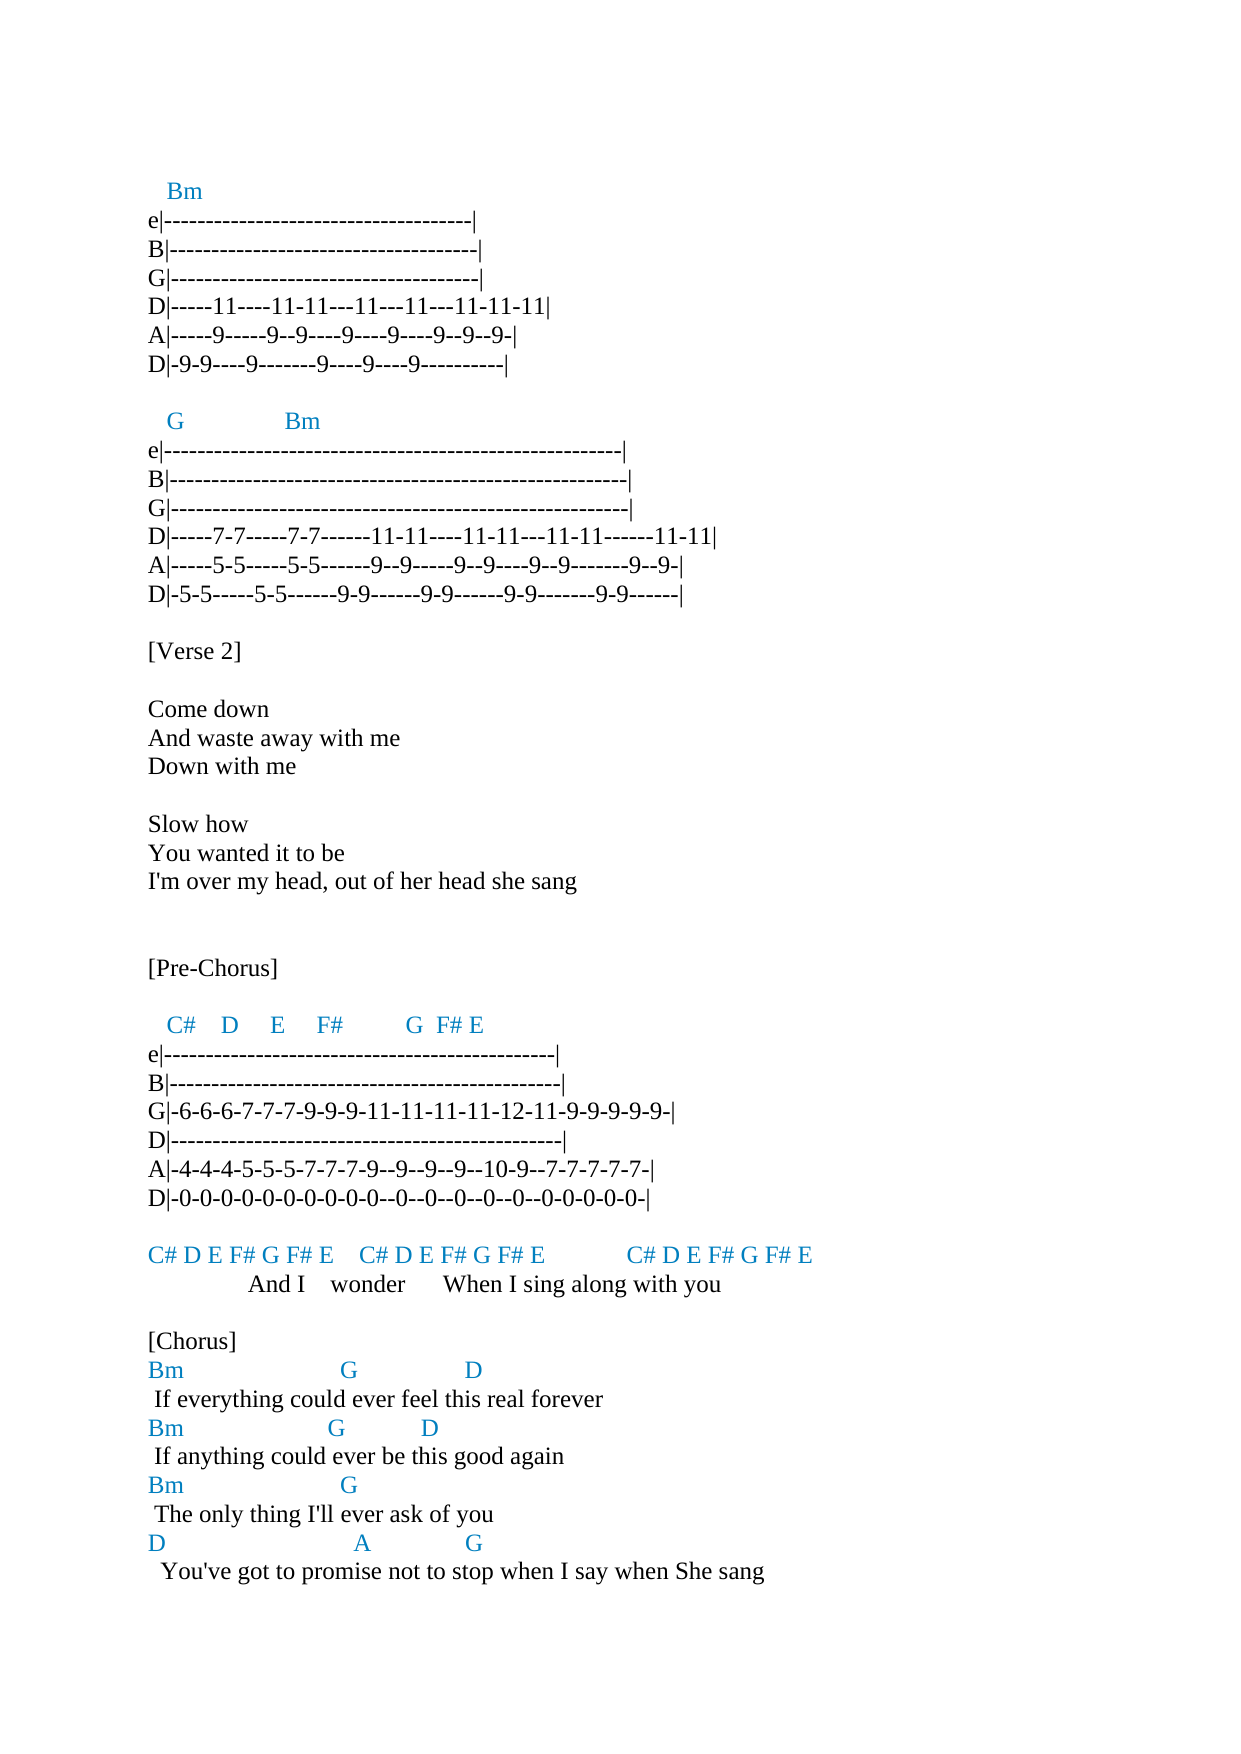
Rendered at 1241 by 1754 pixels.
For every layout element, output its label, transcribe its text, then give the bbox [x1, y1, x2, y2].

text G|-6-6-6-7-7-7-9-9-9-11-11-11-11-12-11-9-9-9-9-9-| [148, 1096, 1093, 1125]
text Bm G D [148, 1355, 1093, 1384]
text A|-4-4-4-5-5-5-7-7-7-9--9--9--9--10-9--7-7-7-7-7-| [148, 1154, 1093, 1183]
text D|-9-9----9-------9----9----9----------| [148, 349, 1093, 378]
text And waste away with me [148, 723, 1093, 751]
text Bm G [148, 1470, 1093, 1499]
text B|-------------------------------------------------------| [148, 464, 1093, 493]
text D|-----------------------------------------------| [148, 1125, 1093, 1154]
text e|-----------------------------------------------| [148, 1039, 1093, 1068]
text G Bm [148, 406, 1093, 435]
text e|-------------------------------------| [148, 205, 1093, 234]
text [Chorus] [148, 1326, 1093, 1355]
text D|-----7-7-----7-7------11-11----11-11---11-11------11-11| [148, 521, 1093, 550]
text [148, 291, 1093, 320]
text If everything could ever feel this real forever [148, 1384, 1093, 1413]
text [148, 263, 1093, 291]
text Bm [148, 176, 1093, 205]
text And I wonder When I sing along with you [148, 1269, 1093, 1298]
text Slow how [148, 809, 1093, 838]
text The only thing I'll ever ask of you [148, 1499, 1093, 1528]
text A|-----5-5-----5-5------9--9-----9--9----9--9-------9--9-| [148, 550, 1093, 579]
text Bm G D [148, 1413, 1093, 1441]
text Come down [148, 694, 1093, 723]
text [Verse 2] [148, 636, 1093, 665]
text D|-5-5-----5-5------9-9------9-9------9-9-------9-9------| [148, 579, 1093, 608]
text C# D E F# G F# E [148, 1010, 1093, 1039]
text A|-----9-----9--9----9----9----9--9--9-| [148, 320, 1093, 349]
text I'm over my head, out of her head she sang [148, 866, 1093, 895]
text D A G [148, 1528, 1093, 1556]
text You wanted it to be [148, 838, 1093, 866]
text [Pre-Chorus] [148, 953, 1093, 981]
text B|-----------------------------------------------| [148, 1068, 1093, 1096]
text Down with me [148, 751, 1093, 780]
text B|-------------------------------------| [148, 234, 1093, 263]
text G|-------------------------------------------------------| [148, 493, 1093, 521]
text D|-0-0-0-0-0-0-0-0-0-0--0--0--0--0--0--0-0-0-0-0-| [148, 1183, 1093, 1211]
text You've got to promise not to stop when I say when She sang [148, 1556, 1093, 1585]
text C# D E F# G F# E C# D E F# G F# E C# D E F# G F# E [148, 1240, 1093, 1269]
text If anything could ever be this good again [148, 1441, 1093, 1470]
text e|-------------------------------------------------------| [148, 435, 1093, 464]
